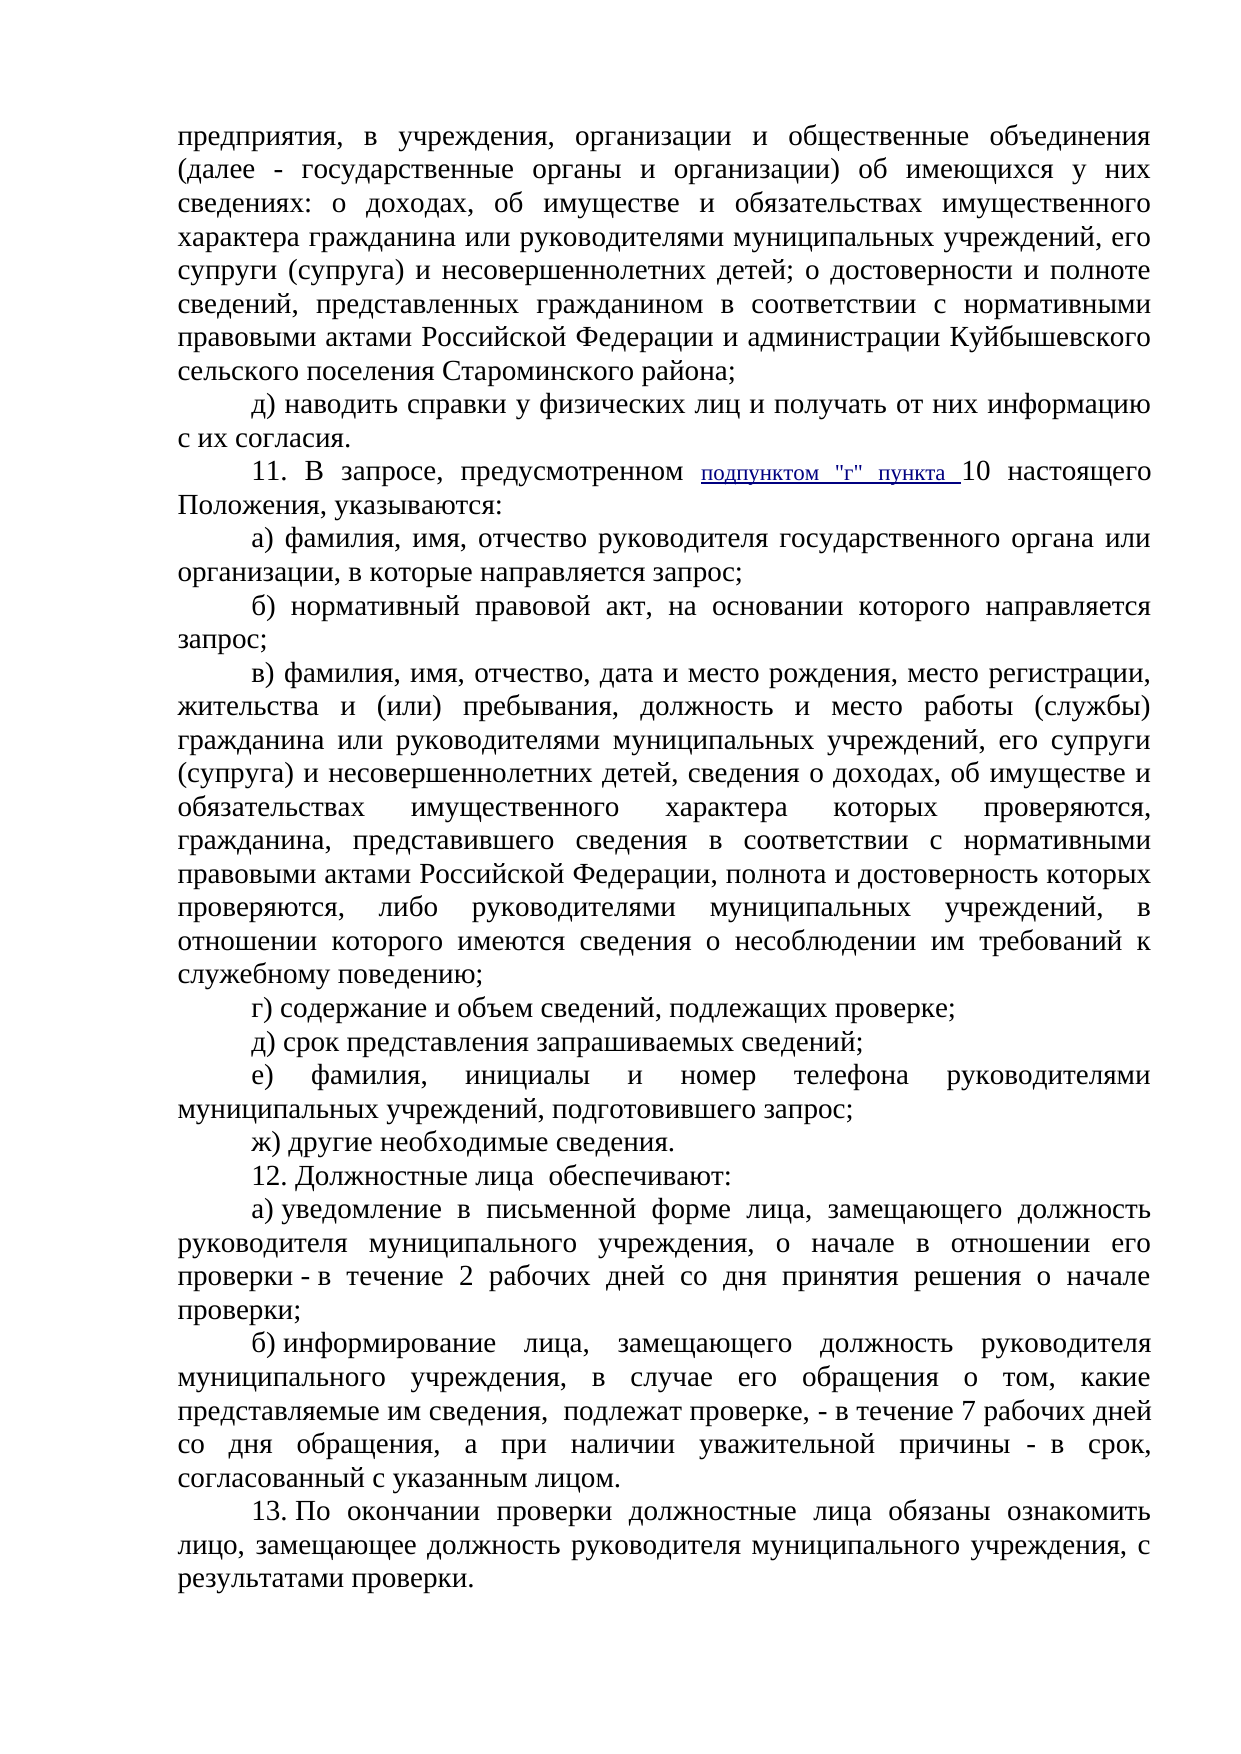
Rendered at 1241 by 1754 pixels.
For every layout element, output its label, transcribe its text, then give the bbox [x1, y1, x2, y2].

text а) фамилия, имя, отчество руководителя государственного органа или организации, в которые направляется запрос; [177, 521, 1152, 588]
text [177, 118, 1152, 386]
text а) уведомление в письменной форме лица, замещающего должность руководителя муниципального учреждения, о начале в отношении его проверки - в течение 2 рабочих дней со дня принятия решения о начале проверки; [177, 1191, 1152, 1326]
text ж) другие необходимые сведения. [177, 1124, 1152, 1158]
text б) нормативный правовой акт, на основании которого направляется запрос; [177, 588, 1152, 655]
text д) наводить справки у физических лиц и получать от них информацию с их согласия. [177, 386, 1152, 453]
text г) содержание и объем сведений, подлежащих проверке; [177, 990, 1152, 1024]
text 12. Должностные лица обеспечивают: [177, 1158, 1152, 1191]
text б) информирование лица, замещающего должность руководителя муниципального учреждения, в случае его обращения о том, какие представляемые им сведения, подлежат проверке, - в течение 7 рабочих дней со дня обращения, а при наличии уважительной причины - в срок, согласованный с указанным лицом. [177, 1326, 1152, 1493]
text в) фамилия, имя, отчество, дата и место рождения, место регистрации, жительства и (или) пребывания, должность и место работы (службы) гражданина или руководителями муниципальных учреждений, его супруги (супруга) и несовершеннолетних детей, сведения о доходах, об имуществе и обязательствах имущественного характера которых проверяются, гражданина, представившего сведения в соответствии с нормативными правовыми актами Российской Федерации, полнота и достоверность которых проверяются, либо руководителями муниципальных учреждений, в отношении которого имеются сведения о несоблюдении им требований к служебному поведению; [177, 655, 1152, 990]
text 11. В запросе, предусмотренном подпунктом "г" пункта 10 настоящего Положения, указываются: [177, 453, 1152, 521]
text е) фамилия, инициалы и номер телефона руководителями муниципальных учреждений, подготовившего запрос; [177, 1057, 1152, 1124]
text 13. По окончании проверки должностные лица обязаны ознакомить лицо, замещающее должность руководителя муниципального учреждения, с результатами проверки. [177, 1493, 1152, 1594]
text д) срок представления запрашиваемых сведений; [177, 1024, 1152, 1057]
